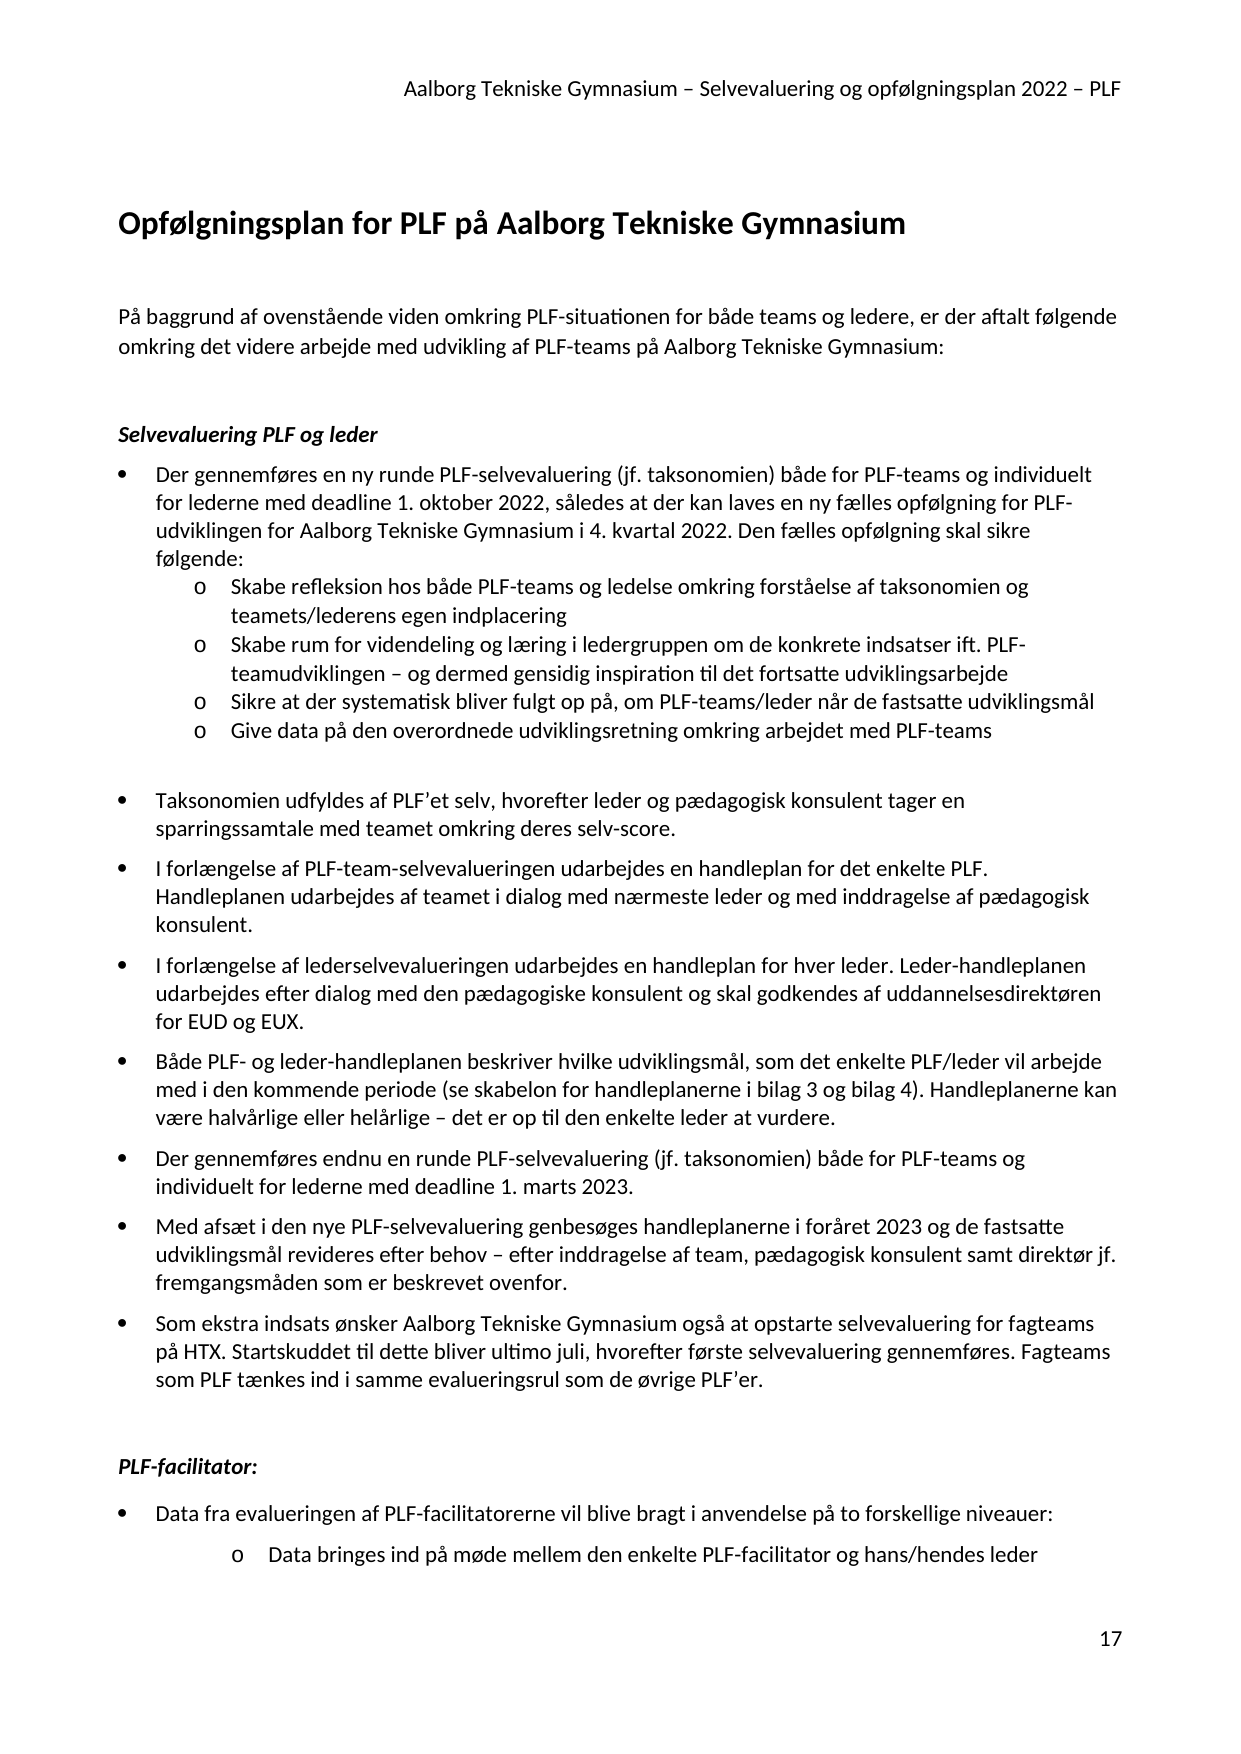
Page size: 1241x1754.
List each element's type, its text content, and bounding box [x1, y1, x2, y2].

list Der gennemføres endnu en runde PLF-selvevaluering (jf. taksonomien) både for PLF-teams og individuelt for lederne med deadline 1. marts 2023. [118, 1144, 1122, 1200]
text På baggrund af ovenstående viden omkring PLF-situationen for både teams og ledere, er der aftalt følgende omkring det videre arbejde med udvikling af PLF-teams på Aalborg Tekniske Gymnasium: [118, 302, 1122, 361]
text Selvevaluering PLF og leder [118, 420, 1122, 448]
list Data bringes ind på møde mellem den enkelte PLF-facilitator og hans/hendes leder [231, 1540, 1122, 1569]
list Både PLF- og leder-handleplanen beskriver hvilke udviklingsmål, som det enkelte PLF/leder vil arbejde med i den kommende periode (se skabelon for handleplanerne i bilag 3 og bilag 4). Handleplanerne kan være halvårlige eller helårlige – det er op til den enkelte leder at vurdere. [118, 1047, 1122, 1131]
list Skabe refleksion hos både PLF-teams og ledelse omkring forståelse af taksonomien og teamets/lederens egen indplacering [193, 572, 1122, 630]
text PLF-facilitator: [118, 1452, 1122, 1481]
subtitle Opfølgningsplan for PLF på Aalborg Tekniske Gymnasium [118, 202, 1122, 243]
list Sikre at der systematisk bliver fulgt op på, om PLF-teams/leder når de fastsatte udviklingsmål [193, 687, 1122, 716]
list Der gennemføres en ny runde PLF-selvevaluering (jf. taksonomien) både for PLF-teams og individuelt for lederne med deadline 1. oktober 2022, således at der kan laves en ny fælles opfølgning for PLF-udviklingen for Aalborg Tekniske Gymnasium i 4. kvartal 2022. Den fælles opfølgning skal sikre følgende: [118, 460, 1122, 572]
list Som ekstra indsats ønsker Aalborg Tekniske Gymnasium også at opstarte selvevaluering for fagteams på HTX. Startskuddet til dette bliver ultimo juli, hvorefter første selvevaluering gennemføres. Fagteams som PLF tænkes ind i samme evalueringsrul som de øvrige PLF’er. [118, 1309, 1122, 1393]
list Give data på den overordnede udviklingsretning omkring arbejdet med PLF-teams [193, 716, 1122, 745]
list Taksonomien udfyldes af PLF’et selv, hvorefter leder og pædagogisk konsulent tager en sparringssamtale med teamet omkring deres selv-score. [118, 786, 1122, 842]
list Med afsæt i den nye PLF-selvevaluering genbesøges handleplanerne i foråret 2023 og de fastsatte udviklingsmål revideres efter behov – efter inddragelse af team, pædagogisk konsulent samt direktør jf. fremgangsmåden som er beskrevet ovenfor. [118, 1212, 1122, 1297]
list I forlængelse af PLF-team-selvevalueringen udarbejdes en handleplan for det enkelte PLF. Handleplanen udarbejdes af teamet i dialog med nærmeste leder og med inddragelse af pædagogisk konsulent. [118, 854, 1122, 938]
list Data fra evalueringen af PLF-facilitatorerne vil blive bragt i anvendelse på to forskellige niveauer: [118, 1499, 1122, 1527]
list Skabe rum for videndeling og læring i ledergruppen om de konkrete indsatser ift. PLF-teamudviklingen – og dermed gensidig inspiration til det fortsatte udviklingsarbejde [193, 630, 1122, 687]
list I forlængelse af lederselvevalueringen udarbejdes en handleplan for hver leder. Leder-handleplanen udarbejdes efter dialog med den pædagogiske konsulent og skal godkendes af uddannelsesdirektøren for EUD og EUX. [118, 951, 1122, 1035]
